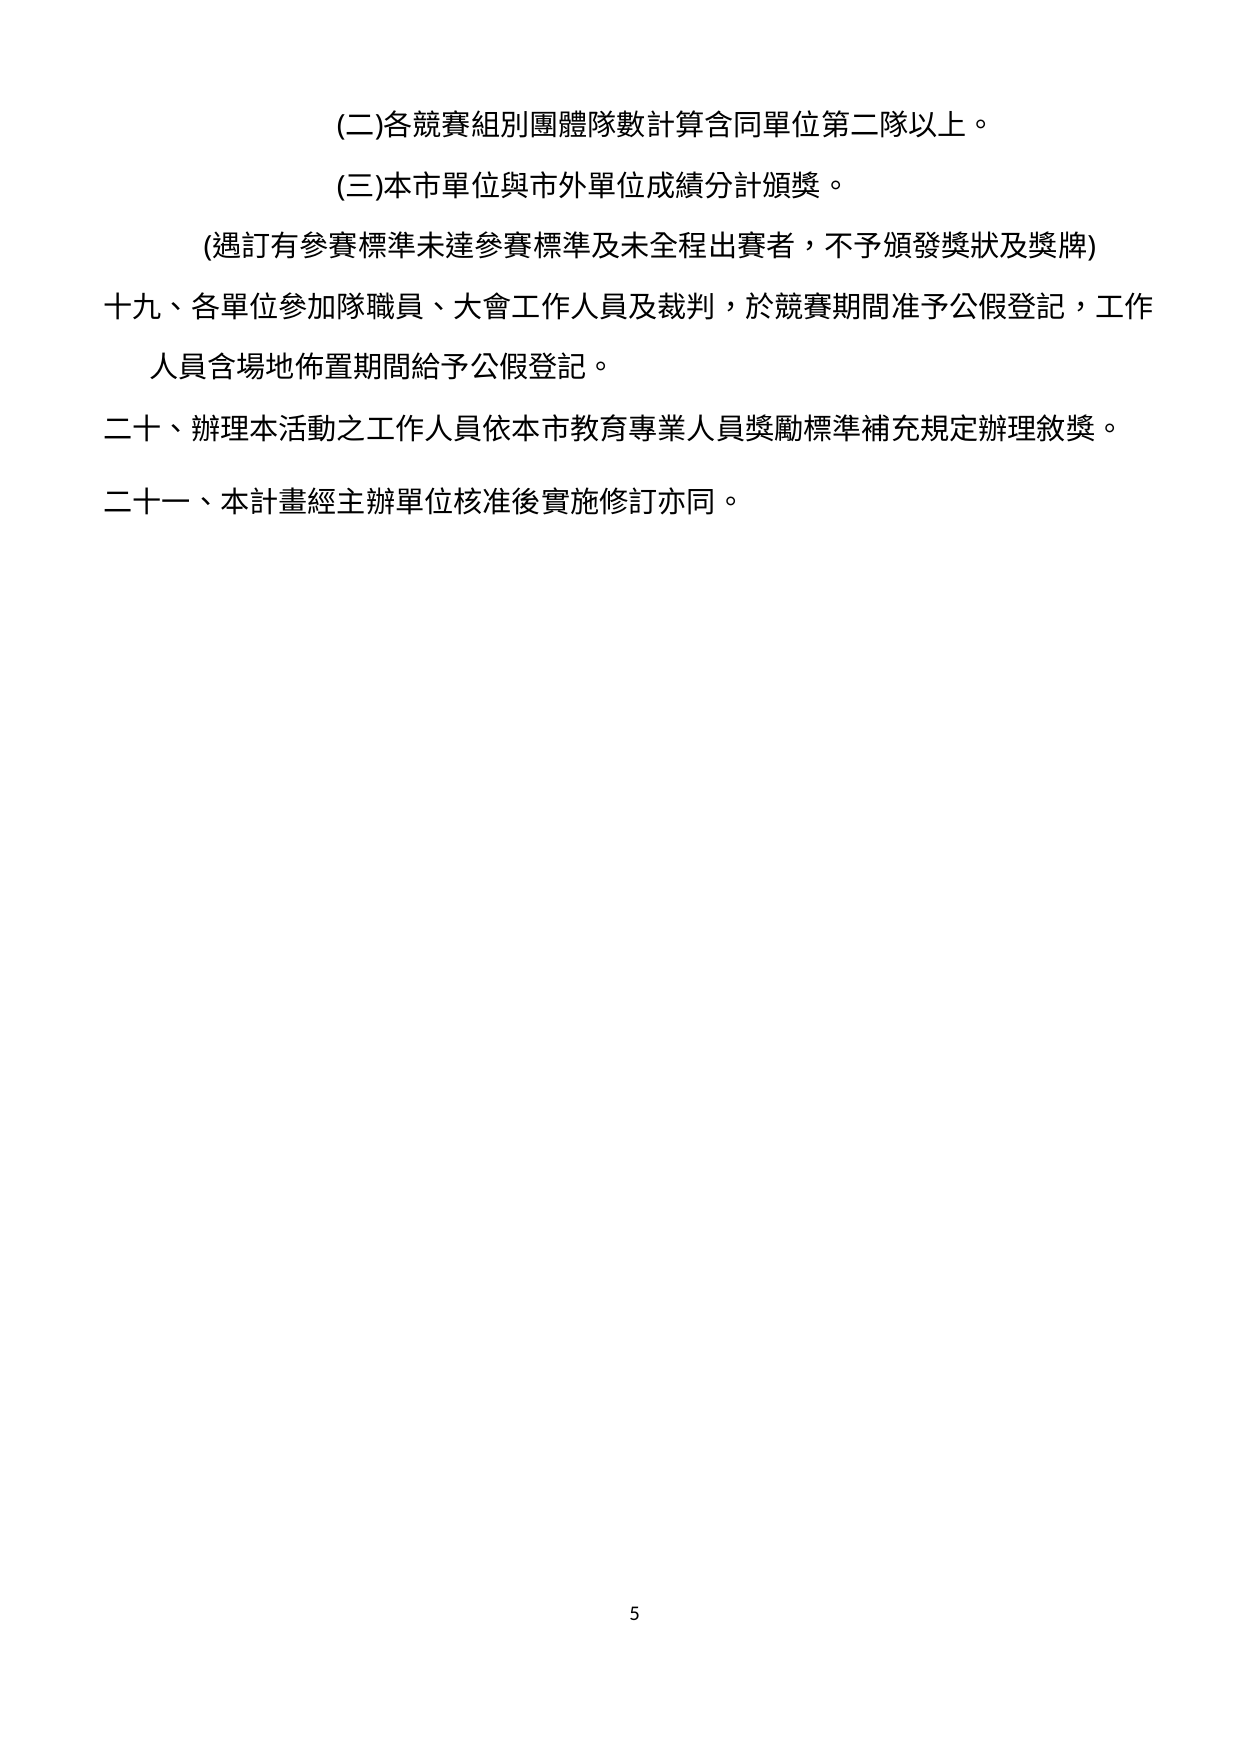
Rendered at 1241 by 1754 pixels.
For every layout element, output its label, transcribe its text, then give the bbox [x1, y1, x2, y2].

text 人員含場地佈置期間給予公假登記。 [103, 329, 1165, 389]
text 二十、辦理本活動之工作人員依本市教育專業人員獎勵標準補充規定辦理敘獎。 [103, 389, 1165, 464]
text 二十一、本計畫經主辦單位核准後實施修訂亦同。 [103, 464, 1165, 525]
text (三)本市單位與市外單位成績分計頒獎。 [103, 148, 1165, 208]
text 十九、各單位參加隊職員、大會工作人員及裁判，於競賽期間准予公假登記，工作 [103, 269, 1165, 329]
text (遇訂有參賽標準未達參賽標準及未全程出賽者，不予頒發獎狀及獎牌) [203, 208, 1165, 269]
text (二)各競賽組別團體隊數計算含同單位第二隊以上。 [103, 87, 1165, 148]
